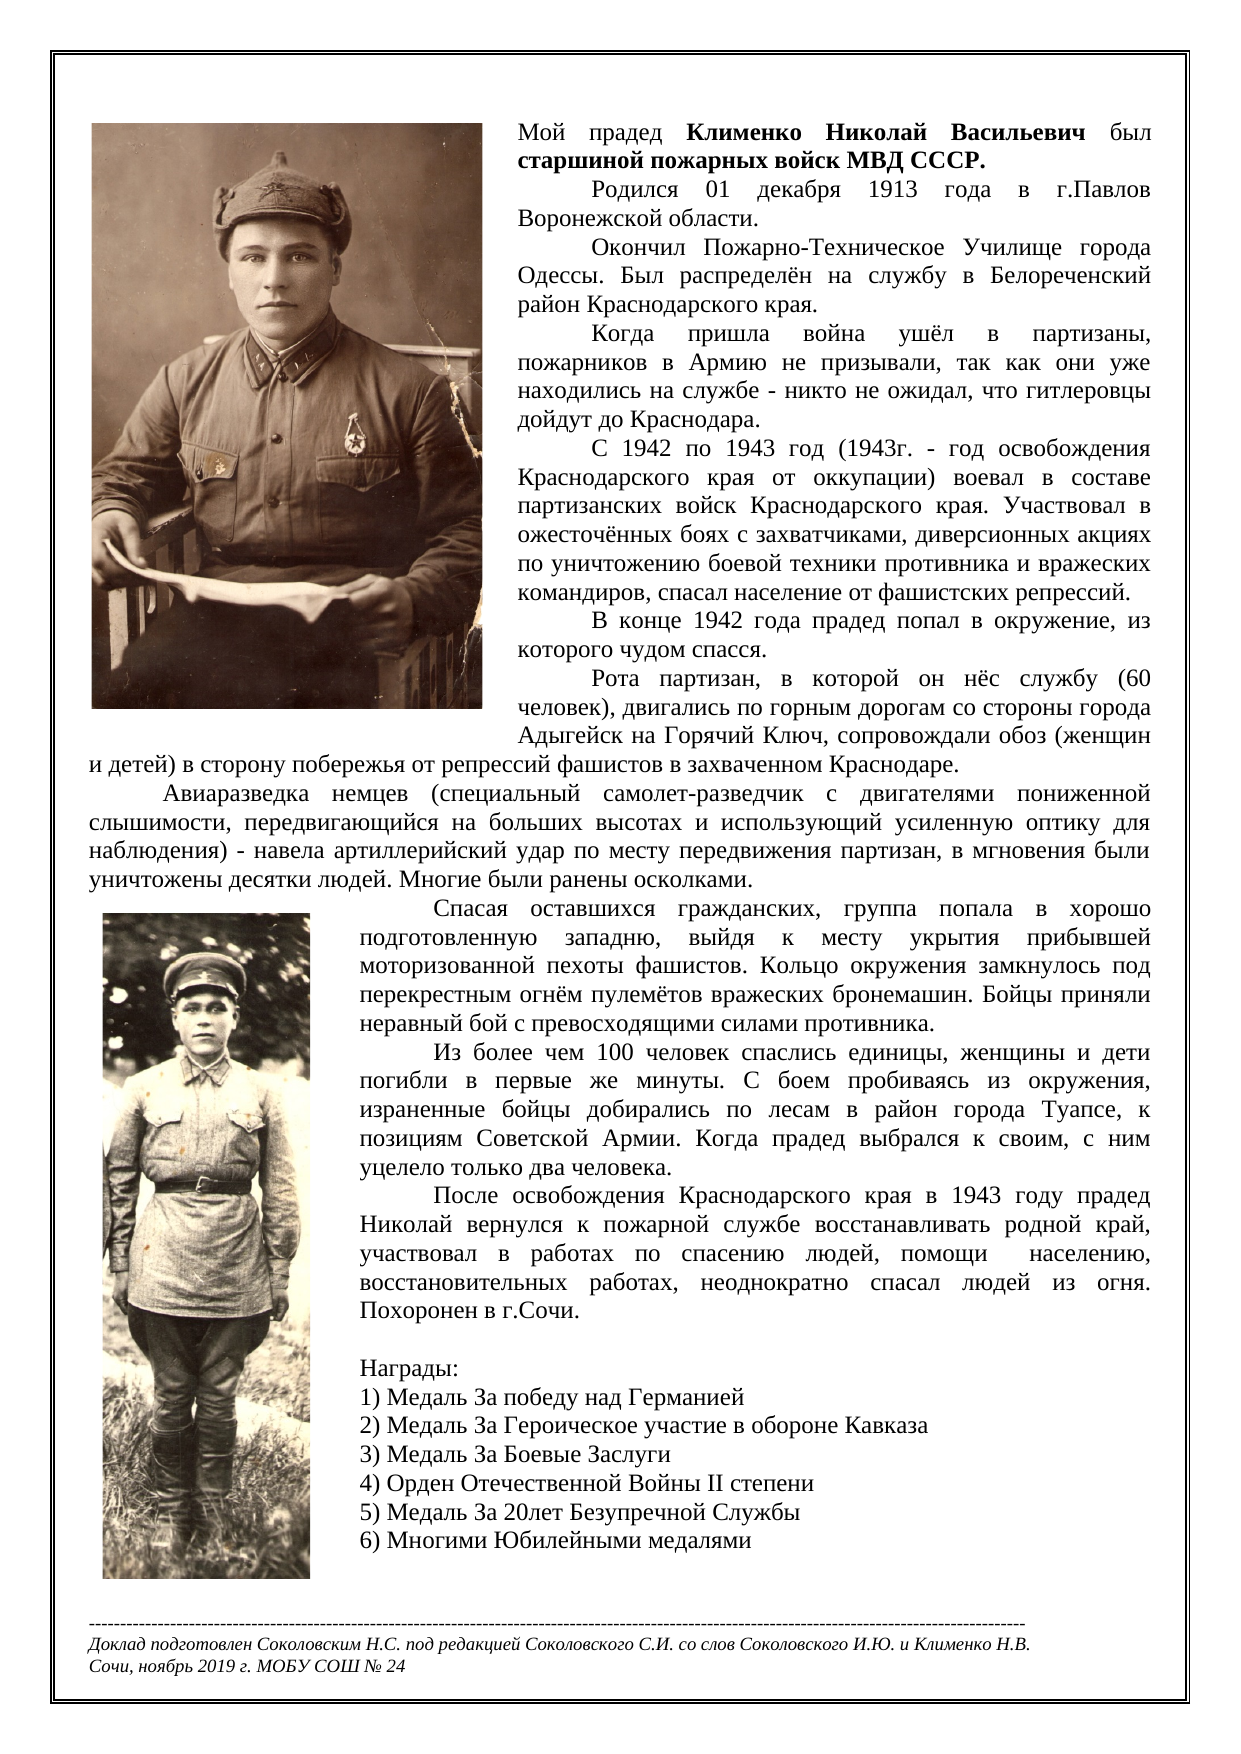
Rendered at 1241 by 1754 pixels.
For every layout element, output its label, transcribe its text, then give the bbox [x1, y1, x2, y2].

picture [102, 1324, 311, 1353]
text В конце 1942 года прадед попал в окружение, из которого чудом спасся. [89, 605, 1152, 663]
text Доклад подготовлен Соколовским Н.С. под редакцией Соколовского С.И. со слов Соколовского И.Ю. и Клименко Н.В. [89, 1633, 1152, 1655]
text Окончил Пожарно-Техническое Училище города Одессы. Был распределён на службу в Белореченский район Краснодарского края. [89, 232, 1152, 318]
picture [102, 1554, 311, 1579]
text Мой прадед Клименко Николай Васильевич был старшиной пожарных войск МВД СССР. [89, 117, 1152, 174]
text Награды: [89, 1353, 1152, 1382]
text Сочи, ноябрь 2019 г. МОБУ СОШ № 24 [89, 1655, 1152, 1676]
text С 1942 по 1943 год (1943г. - год освобождения Краснодарского края от оккупации) воевал в составе партизанских войск Краснодарского края. Участвовал в ожесточённых боях с захватчиками, диверсионных акциях по уничтожению боевой техники противника и вражеских командиров, спасал население от фашистских репрессий. [89, 433, 1152, 605]
text ------------------------------------------------------------------------------------------------------------------------------------------------------ [89, 1612, 1152, 1633]
text 2) Медаль За Героическое участие в обороне Кавказа [89, 1410, 1152, 1439]
text Авиаразведка немцев (специальный самолет-разведчик с двигателями пониженной слышимости, передвигающийся на больших высотах и использующий усиленную оптику для наблюдения) - навела артиллерийский удар по месту передвижения партизан, в мгновения были уничтожены десятки людей. Многие были ранены осколками. [89, 778, 1152, 893]
text 4) Орден Отечественной Войны II степени [89, 1468, 1152, 1497]
text Родился 01 декабря 1913 года в г.Павлов Воронежской области. [89, 174, 1152, 232]
text 3) Медаль За Боевые Заслуги [89, 1439, 1152, 1468]
text 6) Многими Юбилейными медалями [89, 1525, 1152, 1554]
text 1) Медаль За победу над Германией [89, 1382, 1152, 1410]
text Из более чем 100 человек спаслись единицы, женщины и дети погибли в первые же минуты. С боем пробиваясь из окружения, израненные бойцы добирались по лесам в район города Туапсе, к позициям Советской Армии. Когда прадед выбрался к своим, с ним уцелело только два человека. [89, 1037, 1152, 1180]
text Когда пришла война ушёл в партизаны, пожарников в Армию не призывали, так как они уже находились на службе - никто не ожидал, что гитлеровцы дойдут до Краснодара. [89, 318, 1152, 433]
text Рота партизан, в которой он нёс службу (60 человек), двигались по горным дорогам со стороны города Адыгейск на Горячий Ключ, сопровождали обоз (женщин и детей) в сторону побережья от репрессий фашистов в захваченном Краснодаре. [89, 663, 1152, 778]
text После освобождения Краснодарского края в 1943 году прадед Николай вернулся к пожарной службе восстанавливать родной край, участвовал в работах по спасению людей, помощи населению, восстановительных работах, неоднократно спасал людей из огня. Похоронен в г.Сочи. [89, 1180, 1152, 1324]
text 5) Медаль За 20лет Безупречной Службы [89, 1497, 1152, 1525]
text Спасая оставшихся гражданских, группа попала в хорошо подготовленную западню, выйдя к месту укрытия прибывшей моторизованной пехоты фашистов. Кольцо окружения замкнулось под перекрестным огнём пулемётов вражеских бронемашин. Бойцы приняли неравный бой с превосходящими силами противника. [89, 893, 1152, 1037]
